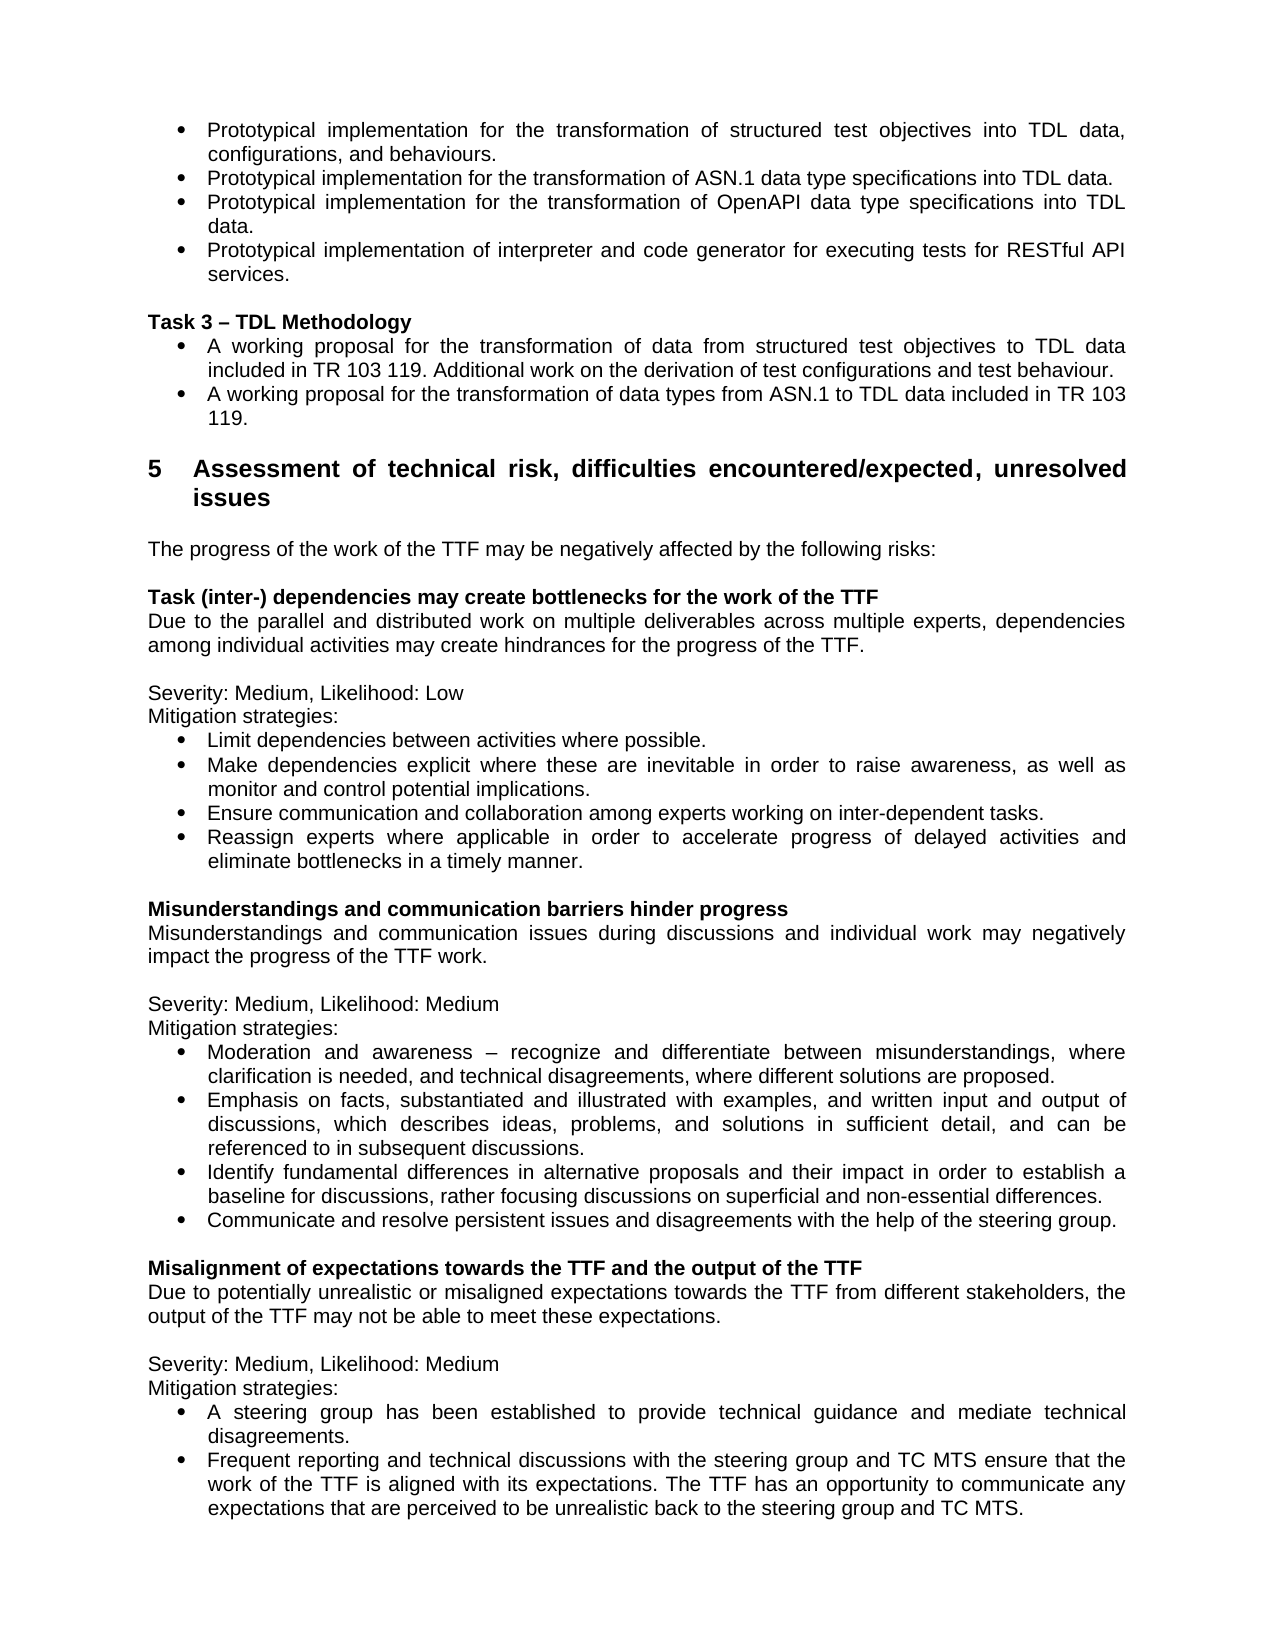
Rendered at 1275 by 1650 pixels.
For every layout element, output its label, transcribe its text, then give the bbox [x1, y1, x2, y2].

list Prototypical implementation of interpreter and code generator for executing tests for RESTful API services. [178, 238, 1127, 286]
text Misunderstandings and communication barriers hinder progress [148, 896, 1127, 920]
list Prototypical implementation for the transformation of OpenAPI data type specifications into TDL data. [178, 190, 1127, 238]
text Mitigation strategies: [148, 1376, 1127, 1400]
list Emphasis on facts, substantiated and illustrated with examples, and written input and output of discussions, which describes ideas, problems, and solutions in sufficient detail, and can be referenced to in subsequent discussions. [178, 1088, 1127, 1160]
subtitle Assessment of technical risk, difficulties encountered/expected, unresolved issues [148, 454, 1127, 512]
list Make dependencies explicit where these are inevitable in order to raise awareness, as well as monitor and control potential implications. [178, 752, 1127, 800]
list Frequent reporting and technical discussions with the steering group and TC MTS ensure that the work of the TTF is aligned with its expectations. The TTF has an opportunity to communicate any expectations that are perceived to be unrealistic back to the steering group and TC MTS. [178, 1448, 1127, 1520]
text Mitigation strategies: [148, 704, 1127, 728]
list Communicate and resolve persistent issues and disagreements with the help of the steering group. [178, 1208, 1127, 1232]
text Severity: Medium, Likelihood: Low [148, 680, 1127, 704]
text Task (inter-) dependencies may create bottlenecks for the work of the TTF [148, 584, 1127, 608]
text Due to the parallel and distributed work on multiple deliverables across multiple experts, dependencies among individual activities may create hindrances for the progress of the TTF. [148, 608, 1127, 656]
list Prototypical implementation for the transformation of ASN.1 data type specifications into TDL data. [178, 166, 1127, 190]
text Task 3 – TDL Methodology [148, 310, 1127, 334]
text Due to potentially unrealistic or misaligned expectations towards the TTF from different stakeholders, the output of the TTF may not be able to meet these expectations. [148, 1280, 1127, 1328]
list A working proposal for the transformation of data types from ASN.1 to TDL data included in TR 103 119. [178, 382, 1127, 430]
text Severity: Medium, Likelihood: Medium [148, 1352, 1127, 1376]
list Moderation and awareness – recognize and differentiate between misunderstandings, where clarification is needed, and technical disagreements, where different solutions are proposed. [178, 1040, 1127, 1088]
text Mitigation strategies: [148, 1016, 1127, 1040]
list Ensure communication and collaboration among experts working on inter-dependent tasks. [178, 800, 1127, 824]
list Prototypical implementation for the transformation of structured test objectives into TDL data, configurations, and behaviours. [178, 118, 1127, 166]
text Misalignment of expectations towards the TTF and the output of the TTF [148, 1256, 1127, 1280]
text Misunderstandings and communication issues during discussions and individual work may negatively impact the progress of the TTF work. [148, 920, 1127, 968]
list A steering group has been established to provide technical guidance and mediate technical disagreements. [178, 1400, 1127, 1448]
text The progress of the work of the TTF may be negatively affected by the following risks: [148, 537, 1127, 561]
text Severity: Medium, Likelihood: Medium [148, 992, 1127, 1016]
list Identify fundamental differences in alternative proposals and their impact in order to establish a baseline for discussions, rather focusing discussions on superficial and non-essential differences. [178, 1160, 1127, 1208]
list Reassign experts where applicable in order to accelerate progress of delayed activities and eliminate bottlenecks in a timely manner. [178, 824, 1127, 872]
list A working proposal for the transformation of data from structured test objectives to TDL data included in TR 103 119. Additional work on the derivation of test configurations and test behaviour. [178, 334, 1127, 382]
list Limit dependencies between activities where possible. [178, 728, 1127, 752]
